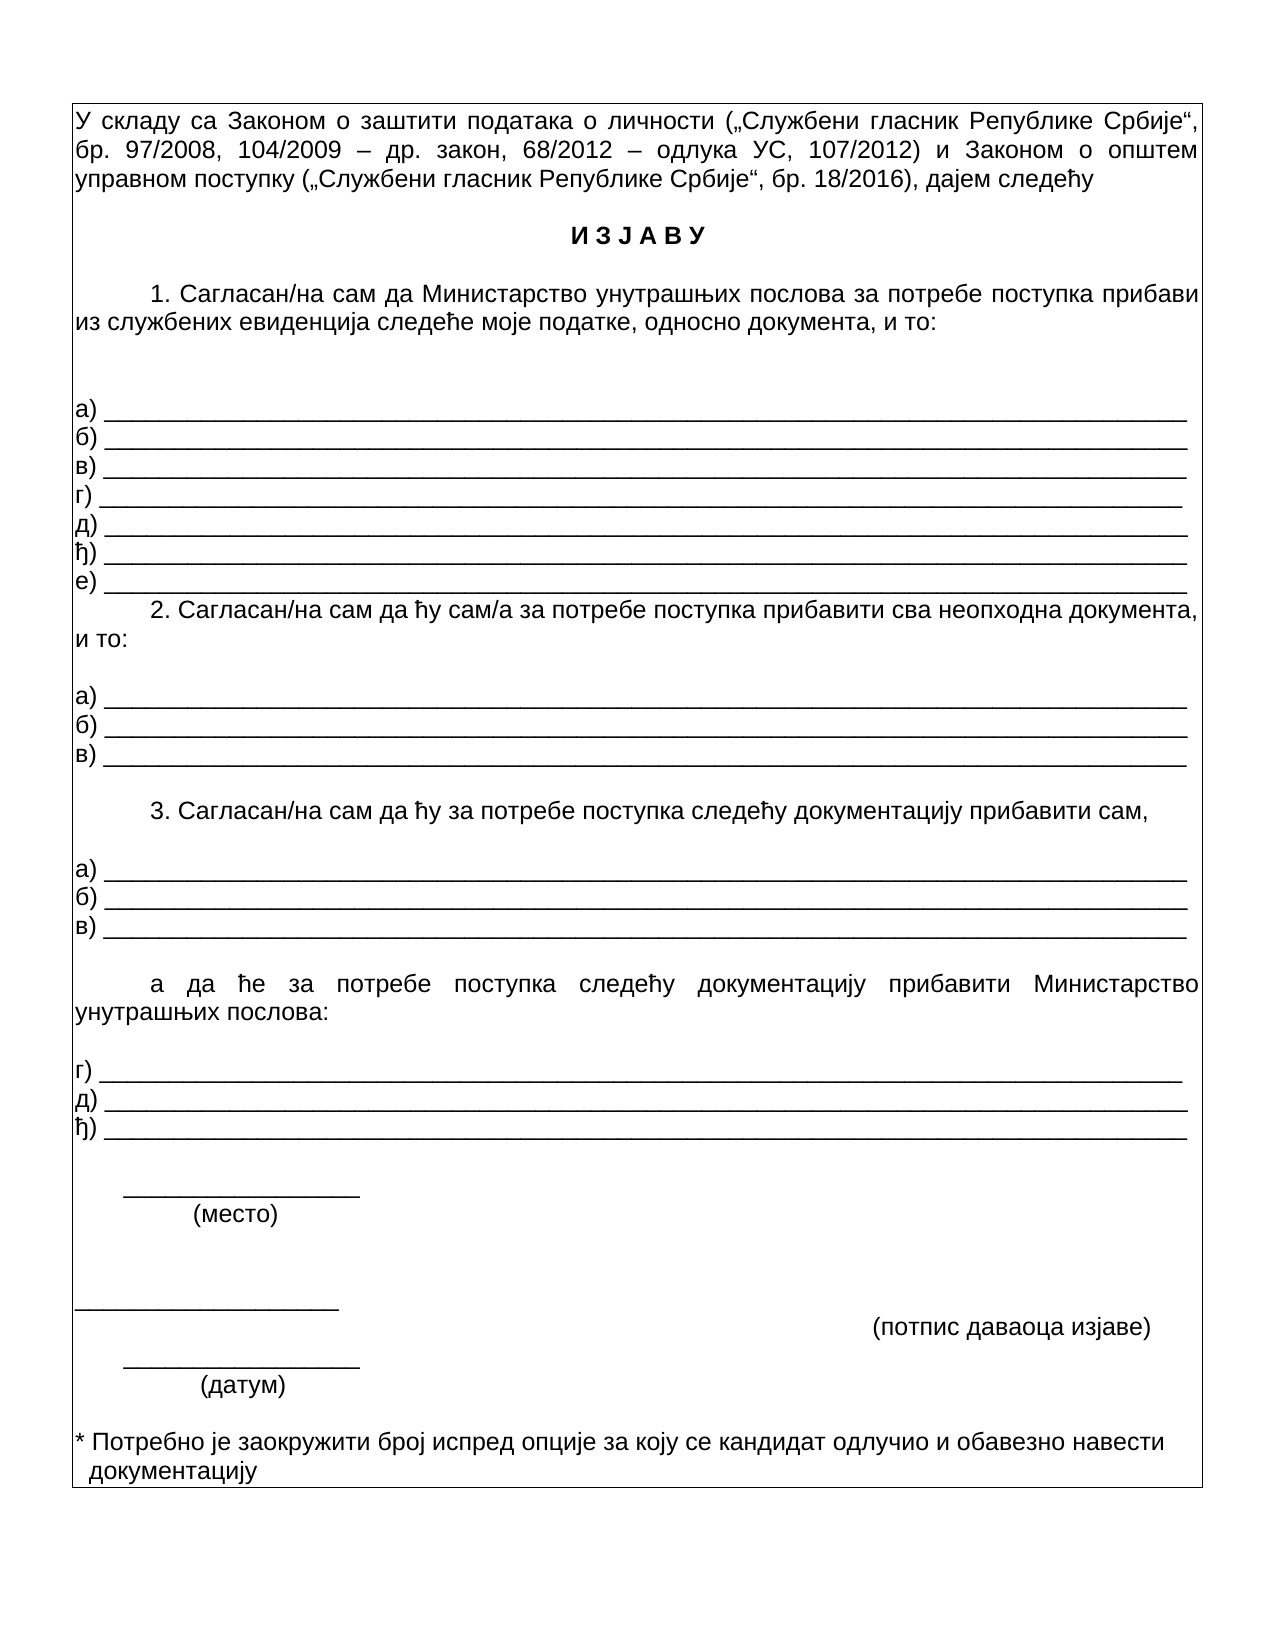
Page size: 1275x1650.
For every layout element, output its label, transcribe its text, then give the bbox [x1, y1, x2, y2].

text б) ______________________________________________________________________________ [75, 710, 1200, 739]
text ђ) ______________________________________________________________________________ [75, 537, 1200, 566]
text а) ______________________________________________________________________________ [75, 394, 1200, 422]
text документацију [73, 1453, 1202, 1487]
text а да ће за потребе поступка следећу документацију прибавити Министарство унутрашњих послова: [75, 969, 1200, 1026]
text е) ______________________________________________________________________________ [75, 566, 1200, 595]
text б) ______________________________________________________________________________ [75, 422, 1200, 451]
text У складу са Законом о заштити података о личности („Службени гласник Републике Србије“, бр. 97/2008, 104/2009 – др. закон, 68/2012 – одлука УС, 107/2012) и Законом о општем управном поступку („Службени гласник Републике Србије“, бр. 18/2016), дајем следећу [73, 104, 1202, 192]
text _________________ [75, 1341, 1200, 1370]
text _________________ [75, 1170, 1200, 1199]
text в) ______________________________________________________________________________ [75, 911, 1200, 940]
text 2. Сагласан/на сам да ћу сам/а за потребе поступка прибавити сва неопходна документа, и то: [75, 595, 1200, 652]
text д) ______________________________________________________________________________ [75, 1084, 1200, 1112]
text И З Ј А В У [75, 221, 1200, 250]
text (потпис даваоца изјаве) [75, 1312, 1200, 1341]
text г) ______________________________________________________________________________ [75, 480, 1200, 509]
text а) ______________________________________________________________________________ [75, 854, 1200, 882]
text г) ______________________________________________________________________________ [75, 1055, 1200, 1084]
text 1. Сагласан/на сам да Министарство унутрашњих послова за потребе поступка прибави из службених евиденција следеће моје податке, односно документа, и то: [75, 279, 1200, 336]
text ђ) ______________________________________________________________________________ [75, 1112, 1200, 1141]
text б) ______________________________________________________________________________ [75, 882, 1200, 911]
text в) ______________________________________________________________________________ [75, 739, 1200, 767]
text д) ______________________________________________________________________________ [75, 509, 1200, 537]
text а) ______________________________________________________________________________ [75, 681, 1200, 710]
text 3. Сагласан/на сам да ћу за потребе поступка следећу документацију прибавити сам, [75, 796, 1200, 825]
text (место) [75, 1199, 1200, 1227]
text * Потребно је заокружити број испред опције за коју се кандидат одлучио и обавезно навести [75, 1427, 1200, 1453]
text в) ______________________________________________________________________________ [75, 451, 1200, 480]
text ___________________ [75, 1255, 1200, 1312]
text (датум) [75, 1370, 1200, 1398]
